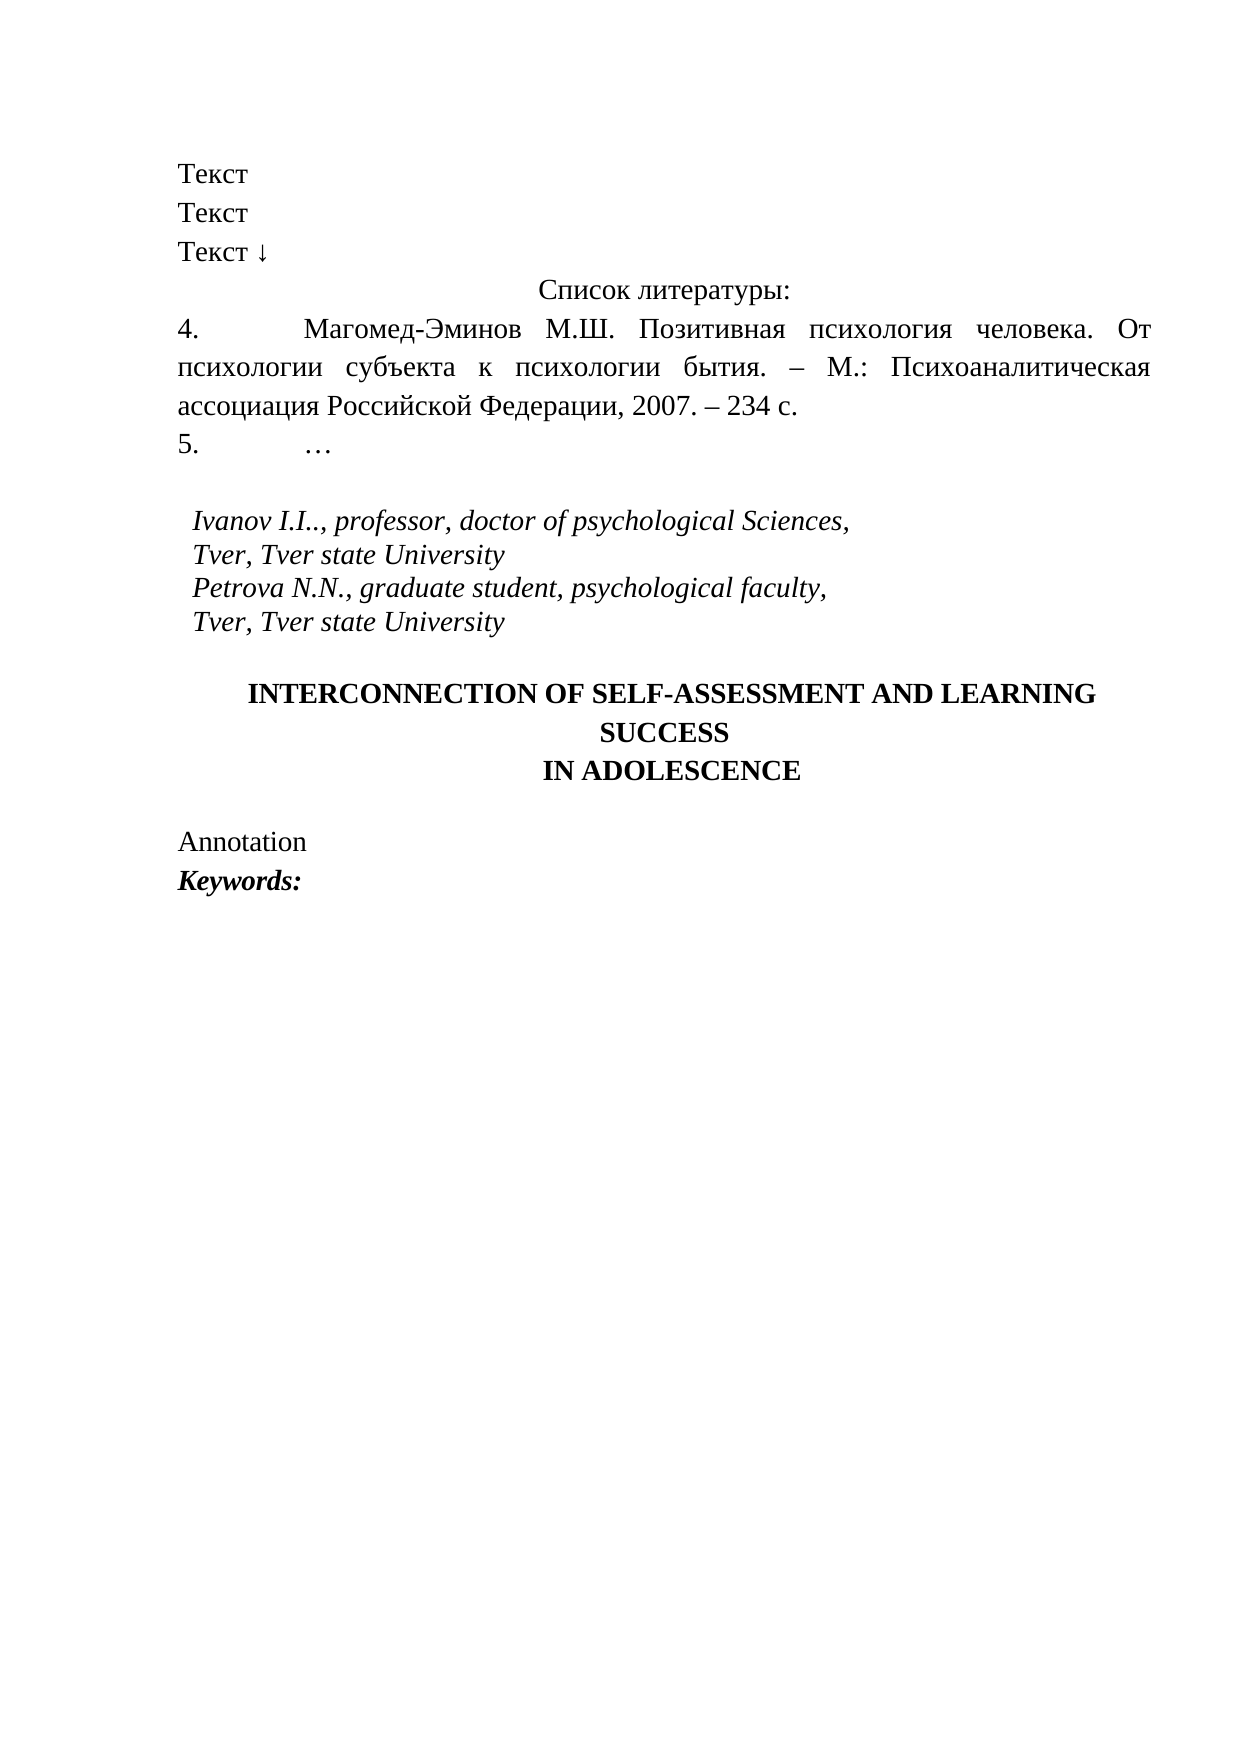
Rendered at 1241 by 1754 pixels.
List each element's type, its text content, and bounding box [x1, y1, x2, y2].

text Petrova N.N., graduate student, psychological faculty, [177, 571, 1152, 604]
text IN ADOLESCENCE [177, 753, 1152, 787]
text Ivanov I.I.., professor, doctor of psychological Sciences, [177, 503, 1152, 537]
text INTERCONNECTION OF SELF-ASSESSMENT AND LEARNING SUCCESS [177, 676, 1152, 748]
text Annotation [177, 824, 1152, 858]
list Магомед-Эминов М.Ш. Позитивная психология человека. От психологии субъекта к психологии бытия. – М.: Психоаналитическая ассоциация Российской Федерации, 2007. – 234 с. [177, 311, 1152, 421]
text Tver, Tver state University [177, 604, 1152, 638]
list … [177, 426, 1152, 460]
text Tver, Tver state University [177, 537, 1152, 571]
text Текст [177, 195, 1152, 229]
text Keywords: [177, 863, 1152, 896]
text Текст [177, 157, 1152, 190]
text Текст ↓ [177, 234, 1152, 267]
text Список литературы: [177, 272, 1152, 306]
